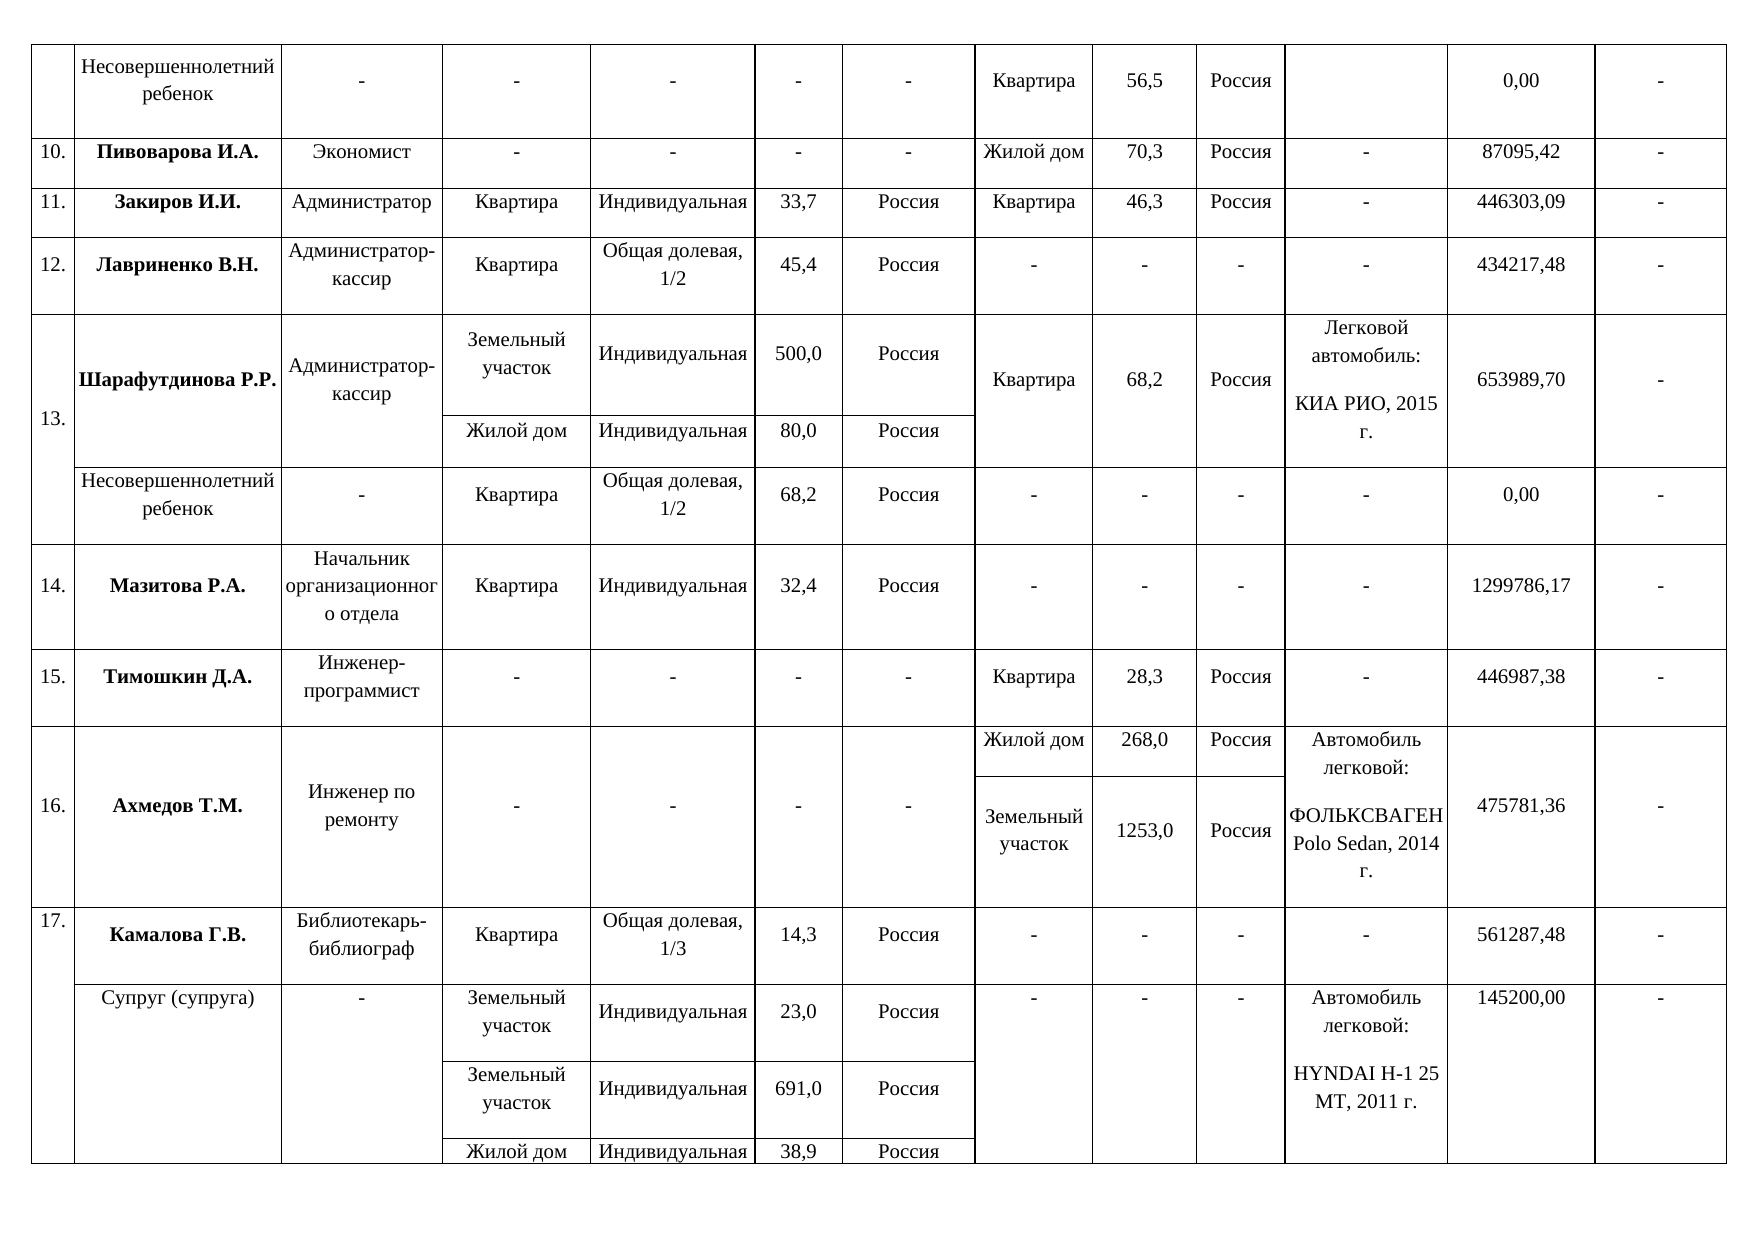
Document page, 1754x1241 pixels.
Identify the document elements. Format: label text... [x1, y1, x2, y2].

table_cell - [443, 727, 590, 907]
table_cell 80,0 [756, 416, 842, 467]
table_cell 46,3 [1093, 189, 1196, 237]
table_cell Администратор-кассир [282, 315, 442, 467]
table_cell Россия [843, 238, 974, 314]
table_cell Квартира [976, 189, 1092, 237]
table_cell - [1596, 189, 1726, 237]
table_cell 446987,38 [1448, 650, 1594, 726]
table_cell 16. [32, 727, 74, 907]
table_cell Квартира [976, 315, 1092, 467]
table_cell 56,5 [1093, 45, 1196, 138]
table_cell Индивидуальная [591, 416, 754, 467]
table_cell 1299786,17 [1448, 545, 1594, 649]
table_cell - [1286, 545, 1447, 649]
table_cell Россия [1197, 650, 1284, 726]
table_cell - [443, 45, 590, 138]
table_cell Россия [1197, 45, 1284, 138]
table_cell Мазитова Р.А. [75, 545, 281, 649]
table_cell 1253,0 [1093, 777, 1196, 907]
table_cell - [1596, 650, 1726, 726]
table_cell [1286, 45, 1447, 138]
table_cell - [1197, 468, 1284, 544]
table_cell 70,3 [1093, 139, 1196, 188]
table_cell - [1286, 650, 1447, 726]
table_cell Ахмедов Т.М. [75, 727, 281, 907]
table_cell 268,0 [1093, 727, 1196, 776]
table_cell - [756, 727, 842, 907]
table_cell - [443, 139, 590, 188]
table_cell 145200,00 [1448, 985, 1594, 1163]
table_cell - [1286, 908, 1447, 984]
table_cell 38,9 [756, 1139, 842, 1163]
table_cell - [1596, 315, 1726, 467]
table_cell Камалова Г.В. [75, 908, 281, 984]
table_cell Россия [843, 416, 974, 467]
table_cell - [756, 45, 842, 138]
table_cell 14. [32, 545, 74, 649]
table_cell Жилой дом [976, 727, 1092, 776]
table_cell - [591, 727, 754, 907]
table_cell 653989,70 [1448, 315, 1594, 467]
table_cell Россия [843, 545, 974, 649]
table_cell - [976, 985, 1092, 1163]
table_cell - [1093, 468, 1196, 544]
table_cell Инженер по ремонту [282, 727, 442, 907]
table_cell - [1596, 139, 1726, 188]
table_cell 446303,09 [1448, 189, 1594, 237]
table_cell 68,2 [1093, 315, 1196, 467]
table_cell 15. [32, 650, 74, 726]
table_cell Супруг (супруга) [75, 985, 281, 1163]
table_cell 475781,36 [1448, 727, 1594, 907]
table_cell 87095,42 [1448, 139, 1594, 188]
table_cell Общая долевая, 1/3 [591, 908, 754, 984]
table_cell - [976, 238, 1092, 314]
table_cell 11. [32, 189, 74, 237]
table_cell 13. [32, 315, 74, 544]
table_cell - [1596, 45, 1726, 138]
table_cell - [591, 650, 754, 726]
table_cell - [1596, 238, 1726, 314]
table_cell Индивидуальная [591, 189, 754, 237]
table_cell 0,00 [1448, 468, 1594, 544]
table_cell Библиотекарь-библиограф [282, 908, 442, 984]
table_cell - [1197, 908, 1284, 984]
table_cell Россия [1197, 727, 1284, 776]
table_cell Жилой дом [443, 416, 590, 467]
table_cell Автомобиль легковой: HYNDAI H-1 25 MT, 2011 г. [1286, 985, 1447, 1163]
table_cell Россия [843, 1062, 974, 1138]
table_cell - [1286, 238, 1447, 314]
table_cell 10. [32, 139, 74, 188]
table_cell Индивидуальная [591, 545, 754, 649]
table_cell Администратор [282, 189, 442, 237]
table_cell - [1596, 908, 1726, 984]
table_cell Россия [843, 315, 974, 415]
table_cell Земельный участок [443, 1062, 590, 1138]
table_cell - [282, 468, 442, 544]
table_cell Квартира [976, 650, 1092, 726]
table_cell Пивоварова И.А. [75, 139, 281, 188]
table_cell - [1596, 545, 1726, 649]
table_cell Общая долевая, 1/2 [591, 238, 754, 314]
table_cell - [756, 650, 842, 726]
table_cell Квартира [443, 545, 590, 649]
table_cell Тимошкин Д.А. [75, 650, 281, 726]
table_cell - [1093, 985, 1196, 1163]
table_cell 500,0 [756, 315, 842, 415]
table_cell Экономист [282, 139, 442, 188]
table_cell - [976, 468, 1092, 544]
table_cell Индивидуальная [591, 315, 754, 415]
table_cell Начальник организационного отдела [282, 545, 442, 649]
table_cell - [843, 45, 974, 138]
table_cell - [282, 985, 442, 1163]
table_cell - [1596, 468, 1726, 544]
table_cell - [1197, 238, 1284, 314]
table_cell 45,4 [756, 238, 842, 314]
table_cell 68,2 [756, 468, 842, 544]
table_cell Администратор-кассир [282, 238, 442, 314]
table_cell Общая долевая, 1/2 [591, 468, 754, 544]
table_cell Россия [1197, 315, 1284, 467]
table_cell Индивидуальная [591, 985, 754, 1061]
table_cell Автомобиль легковой: ФОЛЬКСВАГЕН Polo Sedan, 2014 г. [1286, 727, 1447, 907]
table_cell - [1093, 545, 1196, 649]
table_cell - [1286, 139, 1447, 188]
table_cell Квартира [443, 468, 590, 544]
table_cell Индивидуальная [591, 1139, 754, 1163]
table_cell - [1093, 908, 1196, 984]
table_cell Земельный участок [976, 777, 1092, 907]
table_cell 23,0 [756, 985, 842, 1061]
table_cell 28,3 [1093, 650, 1196, 726]
table_cell Россия [843, 189, 974, 237]
table_cell Шарафутдинова Р.Р. [75, 315, 281, 467]
table_cell Россия [843, 1139, 974, 1163]
table_cell 561287,48 [1448, 908, 1594, 984]
table_cell - [591, 139, 754, 188]
table_cell Россия [843, 908, 974, 984]
table_cell 17. [32, 908, 74, 1163]
table_cell - [443, 650, 590, 726]
table_cell Жилой дом [976, 139, 1092, 188]
table_cell Квартира [976, 45, 1092, 138]
table_cell - [756, 139, 842, 188]
table_cell Лавриненко В.Н. [75, 238, 281, 314]
table_cell 434217,48 [1448, 238, 1594, 314]
table_cell - [843, 727, 974, 907]
table_cell Земельный участок [443, 315, 590, 415]
table_cell - [282, 45, 442, 138]
table_cell Россия [1197, 189, 1284, 237]
table_cell Россия [1197, 777, 1284, 907]
table_cell - [591, 45, 754, 138]
table_cell Земельный участок [443, 985, 590, 1061]
table_cell - [1197, 545, 1284, 649]
table_cell 12. [32, 238, 74, 314]
table_cell Жилой дом [443, 1139, 590, 1163]
table_cell 0,00 [1448, 45, 1594, 138]
table_cell Квартира [443, 908, 590, 984]
table_cell Закиров И.И. [75, 189, 281, 237]
table_cell Индивидуальная [591, 1062, 754, 1138]
table_cell Несовершеннолетний ребенок [75, 468, 281, 544]
table_cell Легковой автомобиль: КИА РИО, 2015 г. [1286, 315, 1447, 467]
table_cell - [843, 650, 974, 726]
table_cell Инженер-программист [282, 650, 442, 726]
table_cell 14,3 [756, 908, 842, 984]
table_cell Россия [843, 468, 974, 544]
table_cell - [1596, 727, 1726, 907]
table_cell Несовершеннолетний ребенок [75, 45, 281, 138]
table_cell Россия [1197, 139, 1284, 188]
table_cell - [1197, 985, 1284, 1163]
table_cell 33,7 [756, 189, 842, 237]
table_cell Квартира [443, 189, 590, 237]
table_cell - [1596, 985, 1726, 1163]
table_cell 32,4 [756, 545, 842, 649]
table_cell - [1093, 238, 1196, 314]
table_cell Квартира [443, 238, 590, 314]
table_cell Россия [843, 985, 974, 1061]
table_cell - [1286, 189, 1447, 237]
table_cell - [843, 139, 974, 188]
table_cell - [1286, 468, 1447, 544]
table_cell - [976, 908, 1092, 984]
table_cell 691,0 [756, 1062, 842, 1138]
table_cell - [976, 545, 1092, 649]
